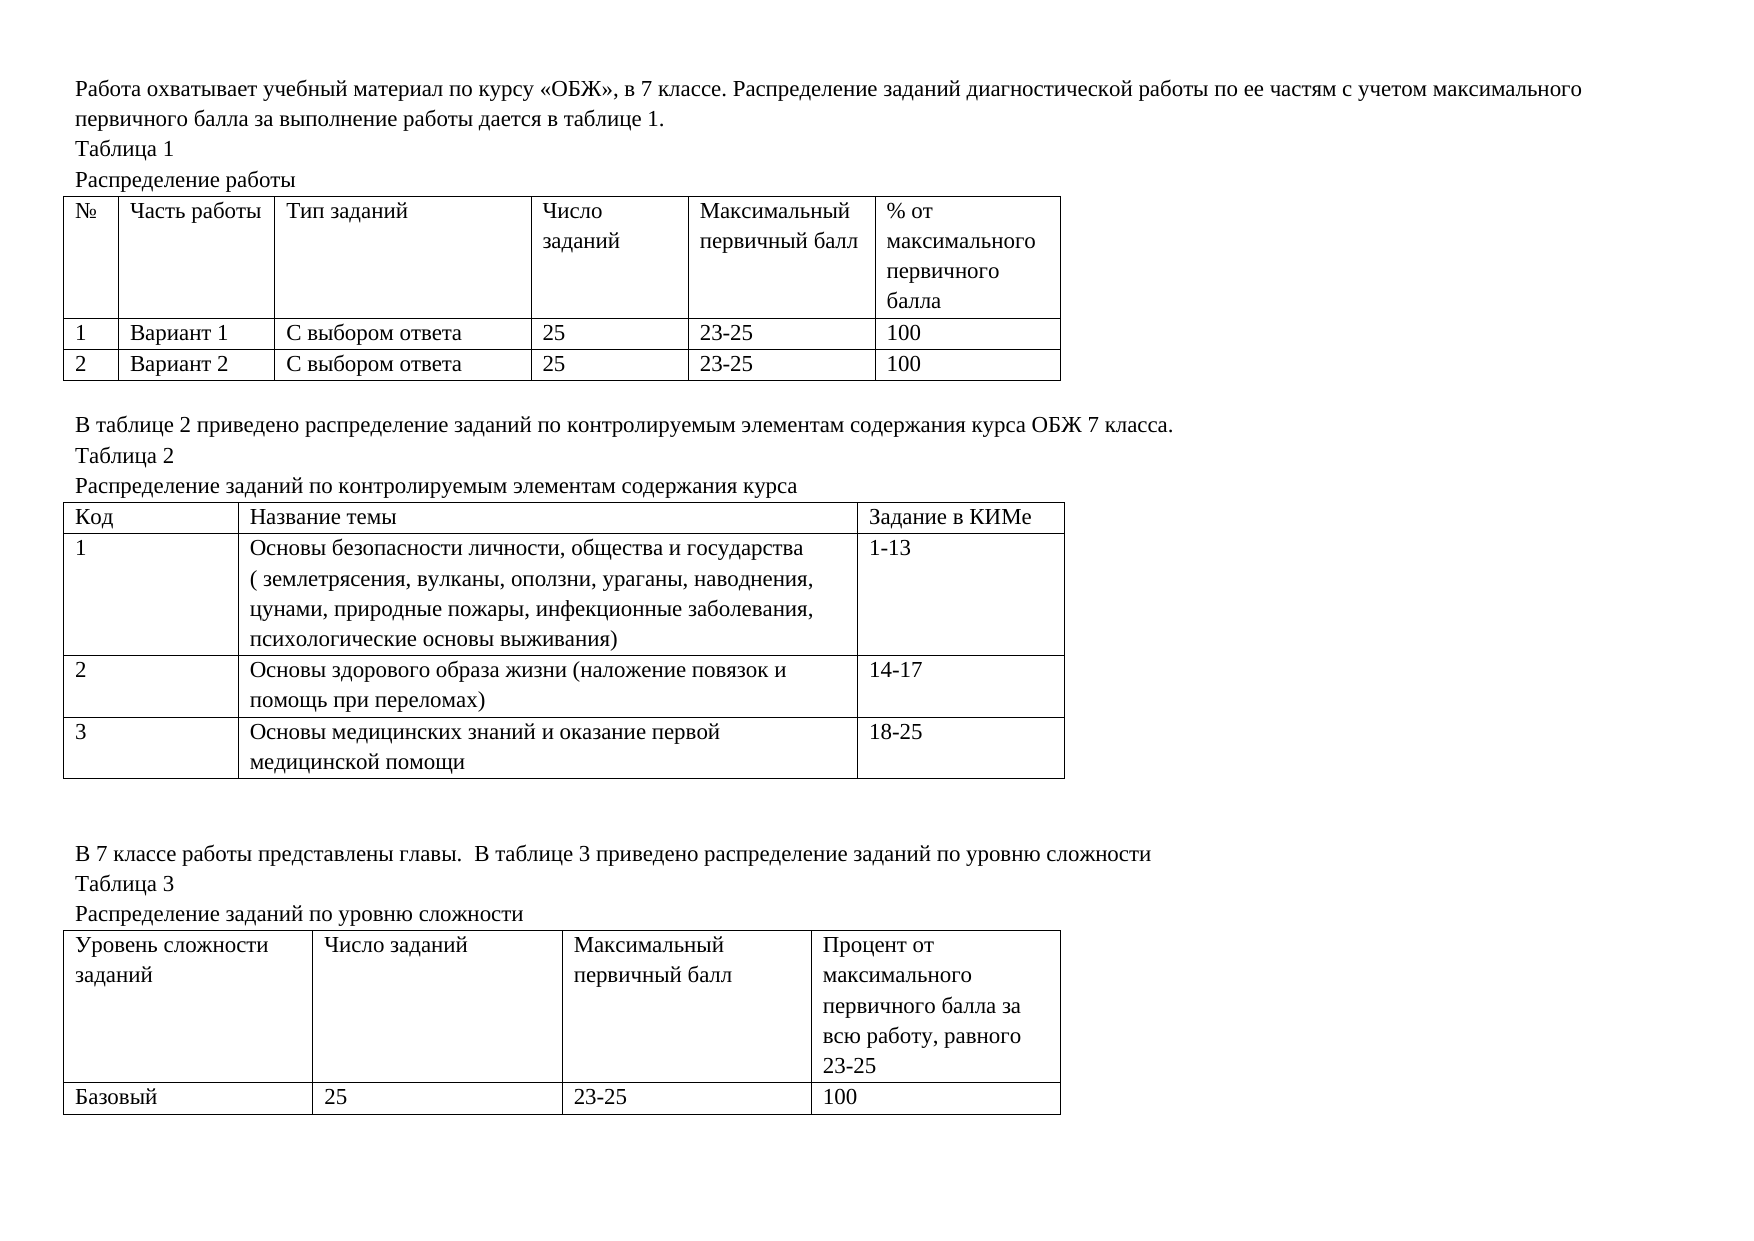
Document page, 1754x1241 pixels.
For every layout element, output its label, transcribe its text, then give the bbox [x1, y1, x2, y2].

table_header Число заданий [532, 197, 688, 318]
text Таблица 2 [75, 442, 1679, 468]
table_cell 2 [64, 350, 118, 380]
table_cell Вариант 1 [119, 319, 274, 349]
table_header Задание в КИМе [858, 503, 1064, 533]
text В 7 классе работы представлены главы. В таблице 3 приведено распределение заданий по уровню сложности [75, 839, 1679, 866]
table_cell 23-25 [689, 319, 875, 349]
table_cell 100 [876, 350, 1060, 380]
table_header Максимальный первичный балл [689, 197, 875, 318]
table_header % от максимального первичного балла [876, 197, 1060, 318]
table_cell 25 [532, 350, 688, 380]
text Распределение работы [75, 166, 1679, 192]
table_cell 25 [313, 1083, 562, 1113]
table_cell 3 [64, 718, 238, 778]
table_cell 1 [64, 534, 238, 655]
table_cell 1 [64, 319, 118, 349]
table_cell 100 [876, 319, 1060, 349]
table_cell Базовый [64, 1083, 312, 1113]
table_header Часть работы [119, 197, 274, 318]
table_header Число заданий [313, 931, 562, 1082]
table_cell 23-25 [563, 1083, 811, 1113]
table_header Процент от максимального первичного балла за всю работу, равного 23-25 [812, 931, 1060, 1082]
table_cell 2 [64, 656, 238, 717]
table_cell 23-25 [689, 350, 875, 380]
table_cell С выбором ответа [275, 350, 531, 380]
table_header Уровень сложности заданий [64, 931, 312, 1082]
table_cell 18-25 [858, 718, 1064, 778]
table_cell 1-13 [858, 534, 1064, 655]
text В таблице 2 приведено распределение заданий по контролируемым элементам содержания курса ОБЖ 7 класса. [75, 411, 1679, 438]
table_cell С выбором ответа [275, 319, 531, 349]
table_header Код [64, 503, 238, 533]
text Таблица 1 [75, 135, 1679, 162]
table_cell Вариант 2 [119, 350, 274, 380]
table_header Максимальный первичный балл [563, 931, 811, 1082]
text Таблица 3 [75, 870, 1679, 896]
text Распределение заданий по уровню сложности [75, 900, 1679, 926]
table_header № [64, 197, 118, 318]
table_cell 14-17 [858, 656, 1064, 717]
table_cell 25 [532, 319, 688, 349]
table_header Тип заданий [275, 197, 531, 318]
table_header Название темы [239, 503, 857, 533]
table_cell 100 [812, 1083, 1060, 1113]
text Распределение заданий по контролируемым элементам содержания курса [75, 472, 1679, 498]
table_cell Основы здорового образа жизни (наложение повязок и помощь при переломах) [239, 656, 857, 717]
table_cell Основы медицинских знаний и оказание первой медицинской помощи [239, 718, 857, 778]
text Работа охватывает учебный материал по курсу «ОБЖ», в 7 классе. Распределение заданий диагностической работы по ее частям с учетом максимального первичного балла за выполнение работы дается в таблице 1. [75, 75, 1679, 132]
table_cell Основы безопасности личности, общества и государства ( землетрясения, вулканы, оползни, ураганы, наводнения, цунами, природные пожары, инфекционные заболевания, психологические основы выживания) [239, 534, 857, 655]
